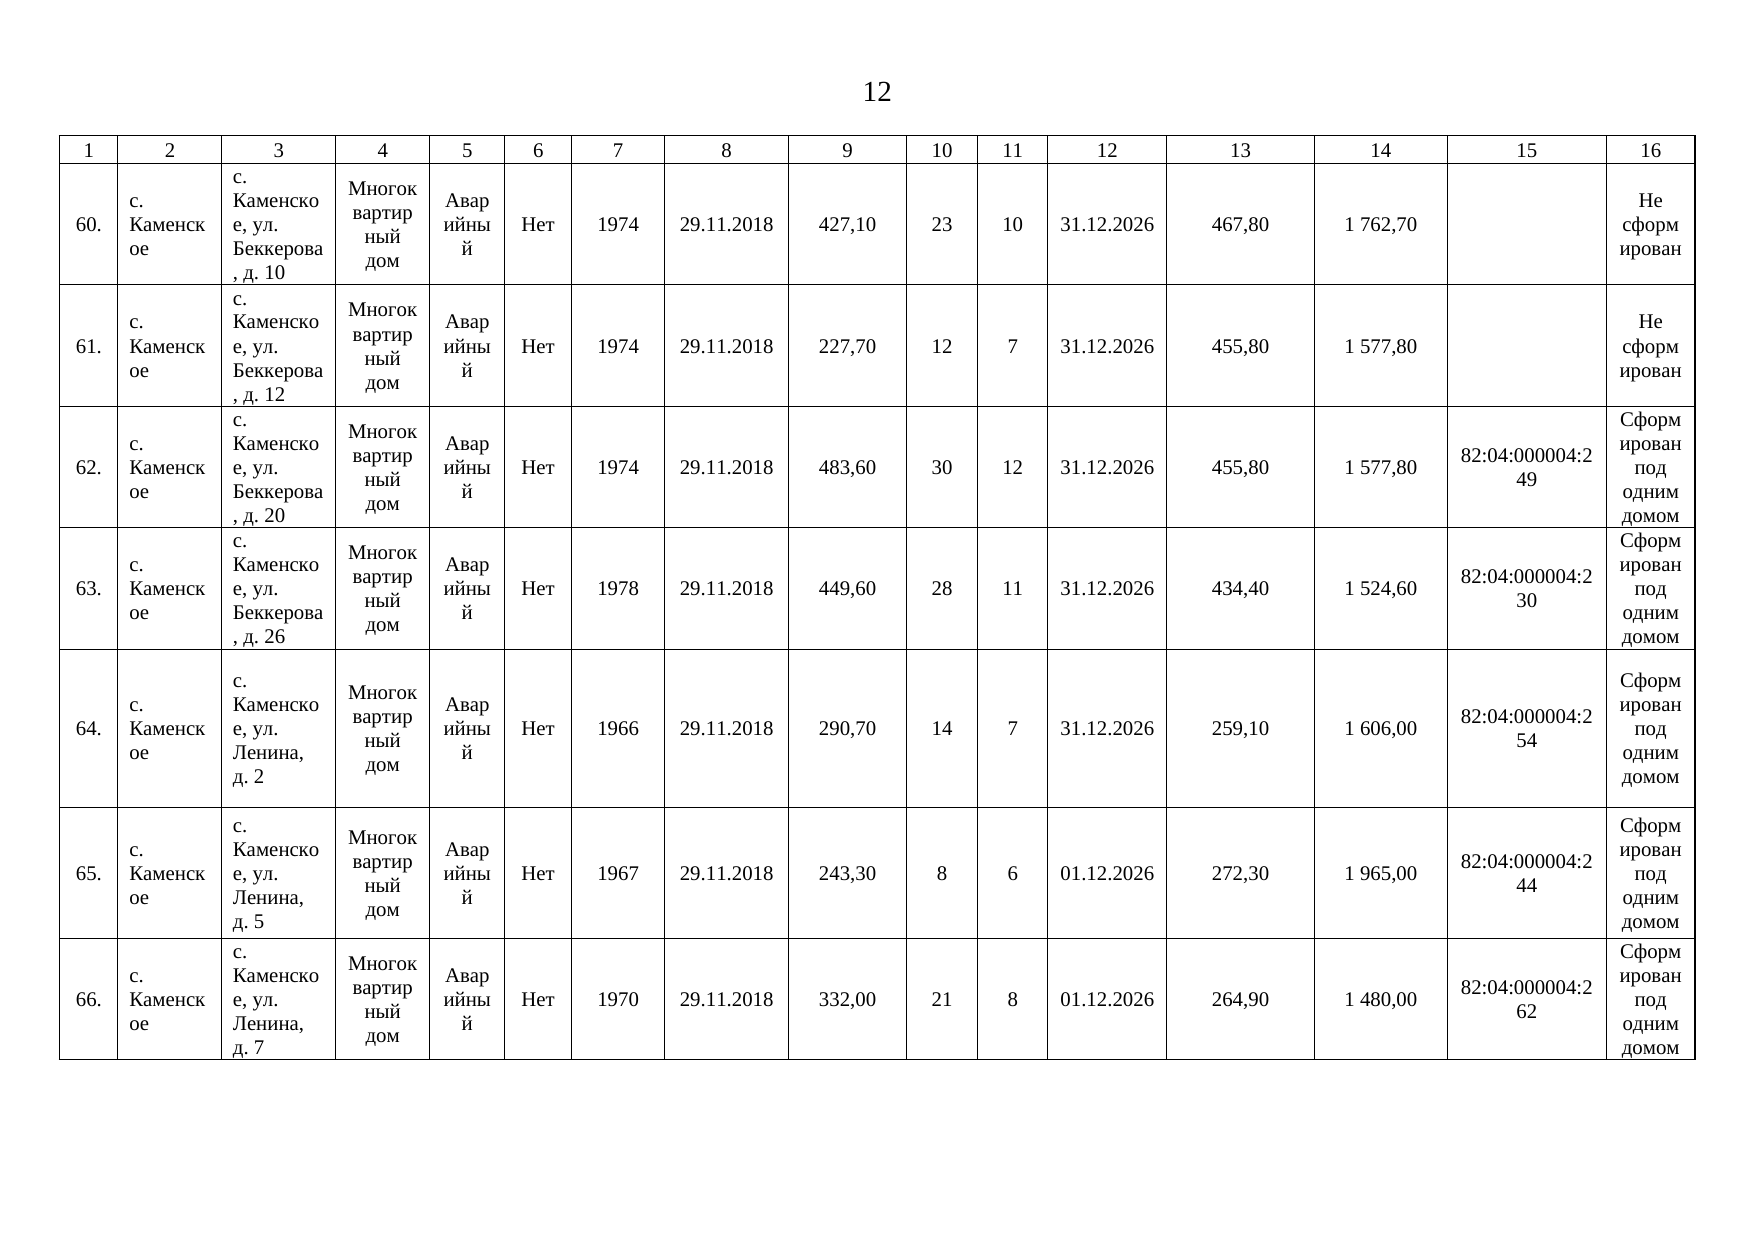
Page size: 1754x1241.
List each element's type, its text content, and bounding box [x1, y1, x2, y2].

table_cell Нет [505, 939, 571, 1059]
table_cell Аварийный [430, 285, 504, 406]
table_cell 1978 [572, 528, 664, 648]
table_cell 8 [907, 808, 977, 938]
table_cell 30 [907, 407, 977, 527]
table_cell 82:04:000004:249 [1448, 407, 1606, 527]
table_cell 434,40 [1167, 528, 1314, 648]
table_cell 1966 [572, 650, 664, 807]
table_cell 1 480,00 [1315, 939, 1447, 1059]
table_cell Многоквартирный дом [336, 808, 429, 938]
table_cell 1974 [572, 407, 664, 527]
table_cell 10 [978, 164, 1047, 284]
table_cell 31.12.2026 [1048, 528, 1166, 648]
table_cell Аварийный [430, 808, 504, 938]
table_cell 6 [978, 808, 1047, 938]
table_cell Нет [505, 285, 571, 406]
table_cell 1 577,80 [1315, 285, 1447, 406]
table_cell 82:04:000004:230 [1448, 528, 1606, 648]
table_cell Аварийный [430, 650, 504, 807]
table_cell Нет [505, 528, 571, 648]
table_cell 264,90 [1167, 939, 1314, 1059]
table_cell 31.12.2026 [1048, 650, 1166, 807]
table_cell 64. [60, 650, 117, 807]
table_cell 1 762,70 [1315, 164, 1447, 284]
table_cell Нет [505, 650, 571, 807]
table_header 4 [336, 136, 429, 163]
table_cell 467,80 [1167, 164, 1314, 284]
table_cell Аварийный [430, 939, 504, 1059]
table_cell Многоквартирный дом [336, 407, 429, 527]
table_header 13 [1167, 136, 1314, 163]
table_header 2 [118, 136, 221, 163]
table_cell 427,10 [789, 164, 906, 284]
table_cell Сформирован под одним домом [1607, 407, 1694, 527]
table_cell 1 965,00 [1315, 808, 1447, 938]
table_header 16 [1607, 136, 1694, 163]
table_cell 65. [60, 808, 117, 938]
table_cell с. Каменское [118, 650, 221, 807]
table_cell 1974 [572, 164, 664, 284]
table_cell 1974 [572, 285, 664, 406]
table_cell 01.12.2026 [1048, 939, 1166, 1059]
table_header 3 [222, 136, 335, 163]
table_header 15 [1448, 136, 1606, 163]
table_cell 8 [978, 939, 1047, 1059]
table_cell 483,60 [789, 407, 906, 527]
table_header 1 [60, 136, 117, 163]
table_cell 455,80 [1167, 407, 1314, 527]
table_cell с. Каменское [118, 407, 221, 527]
table_cell с. Каменское, ул. Беккерова, д. 20 [222, 407, 335, 527]
table_cell 7 [978, 285, 1047, 406]
table_cell 1 577,80 [1315, 407, 1447, 527]
table_cell 63. [60, 528, 117, 648]
table_cell 455,80 [1167, 285, 1314, 406]
table_cell Многоквартирный дом [336, 650, 429, 807]
table_cell 449,60 [789, 528, 906, 648]
table_cell 259,10 [1167, 650, 1314, 807]
table_cell 11 [978, 528, 1047, 648]
table_cell 1 524,60 [1315, 528, 1447, 648]
table_header 11 [978, 136, 1047, 163]
table_cell 66. [60, 939, 117, 1059]
table_cell с. Каменское [118, 808, 221, 938]
table_cell 29.11.2018 [665, 528, 788, 648]
table_cell [1448, 164, 1606, 284]
table_cell 31.12.2026 [1048, 285, 1166, 406]
table_cell Нет [505, 407, 571, 527]
table_cell 14 [907, 650, 977, 807]
table_header 5 [430, 136, 504, 163]
table_cell Сформирован под одним домом [1607, 939, 1694, 1059]
table_cell 21 [907, 939, 977, 1059]
table_header 10 [907, 136, 977, 163]
table_header 6 [505, 136, 571, 163]
table_cell 62. [60, 407, 117, 527]
table_cell Сформирован под одним домом [1607, 808, 1694, 938]
table_header 8 [665, 136, 788, 163]
table_cell 290,70 [789, 650, 906, 807]
table_cell 29.11.2018 [665, 808, 788, 938]
table_cell 60. [60, 164, 117, 284]
table_cell Сформирован под одним домом [1607, 650, 1694, 807]
table_cell Многоквартирный дом [336, 528, 429, 648]
table_cell 7 [978, 650, 1047, 807]
table_cell с. Каменское [118, 164, 221, 284]
table_cell 82:04:000004:244 [1448, 808, 1606, 938]
table_cell 12 [978, 407, 1047, 527]
table_cell Аварийный [430, 407, 504, 527]
table_cell 23 [907, 164, 977, 284]
table_cell 01.12.2026 [1048, 808, 1166, 938]
table_cell с. Каменское, ул. Беккерова, д. 12 [222, 285, 335, 406]
table_cell Не сформирован [1607, 164, 1694, 284]
table_header 14 [1315, 136, 1447, 163]
table_cell 29.11.2018 [665, 285, 788, 406]
table_cell Многоквартирный дом [336, 939, 429, 1059]
table_cell 12 [907, 285, 977, 406]
table_cell 61. [60, 285, 117, 406]
table_cell Сформирован под одним домом [1607, 528, 1694, 648]
table_cell 332,00 [789, 939, 906, 1059]
table_cell 243,30 [789, 808, 906, 938]
table_cell с. Каменское, ул. Ленина, д. 2 [222, 650, 335, 807]
table_cell Нет [505, 808, 571, 938]
table_cell Многоквартирный дом [336, 164, 429, 284]
table_cell 29.11.2018 [665, 164, 788, 284]
table_cell с. Каменское, ул. Ленина, д. 5 [222, 808, 335, 938]
table_cell 1967 [572, 808, 664, 938]
table_cell с. Каменское [118, 285, 221, 406]
table_cell с. Каменское, ул. Беккерова, д. 10 [222, 164, 335, 284]
table_cell с. Каменское, ул. Ленина, д. 7 [222, 939, 335, 1059]
table_cell 82:04:000004:254 [1448, 650, 1606, 807]
table_cell с. Каменское [118, 939, 221, 1059]
table_cell 31.12.2026 [1048, 164, 1166, 284]
table_header 12 [1048, 136, 1166, 163]
table_cell 28 [907, 528, 977, 648]
table_cell с. Каменское, ул. Беккерова, д. 26 [222, 528, 335, 648]
table_cell 272,30 [1167, 808, 1314, 938]
table_cell 1 606,00 [1315, 650, 1447, 807]
table_header 7 [572, 136, 664, 163]
table_cell Не сформирован [1607, 285, 1694, 406]
table_cell 1970 [572, 939, 664, 1059]
table_cell Нет [505, 164, 571, 284]
table_cell 82:04:000004:262 [1448, 939, 1606, 1059]
table_cell Многоквартирный дом [336, 285, 429, 406]
table_header 9 [789, 136, 906, 163]
table_cell 29.11.2018 [665, 939, 788, 1059]
table_cell 29.11.2018 [665, 407, 788, 527]
table_cell 29.11.2018 [665, 650, 788, 807]
table_cell 227,70 [789, 285, 906, 406]
table_cell с. Каменское [118, 528, 221, 648]
table_cell Аварийный [430, 528, 504, 648]
table_cell [1448, 285, 1606, 406]
table_cell Аварийный [430, 164, 504, 284]
table_cell 31.12.2026 [1048, 407, 1166, 527]
